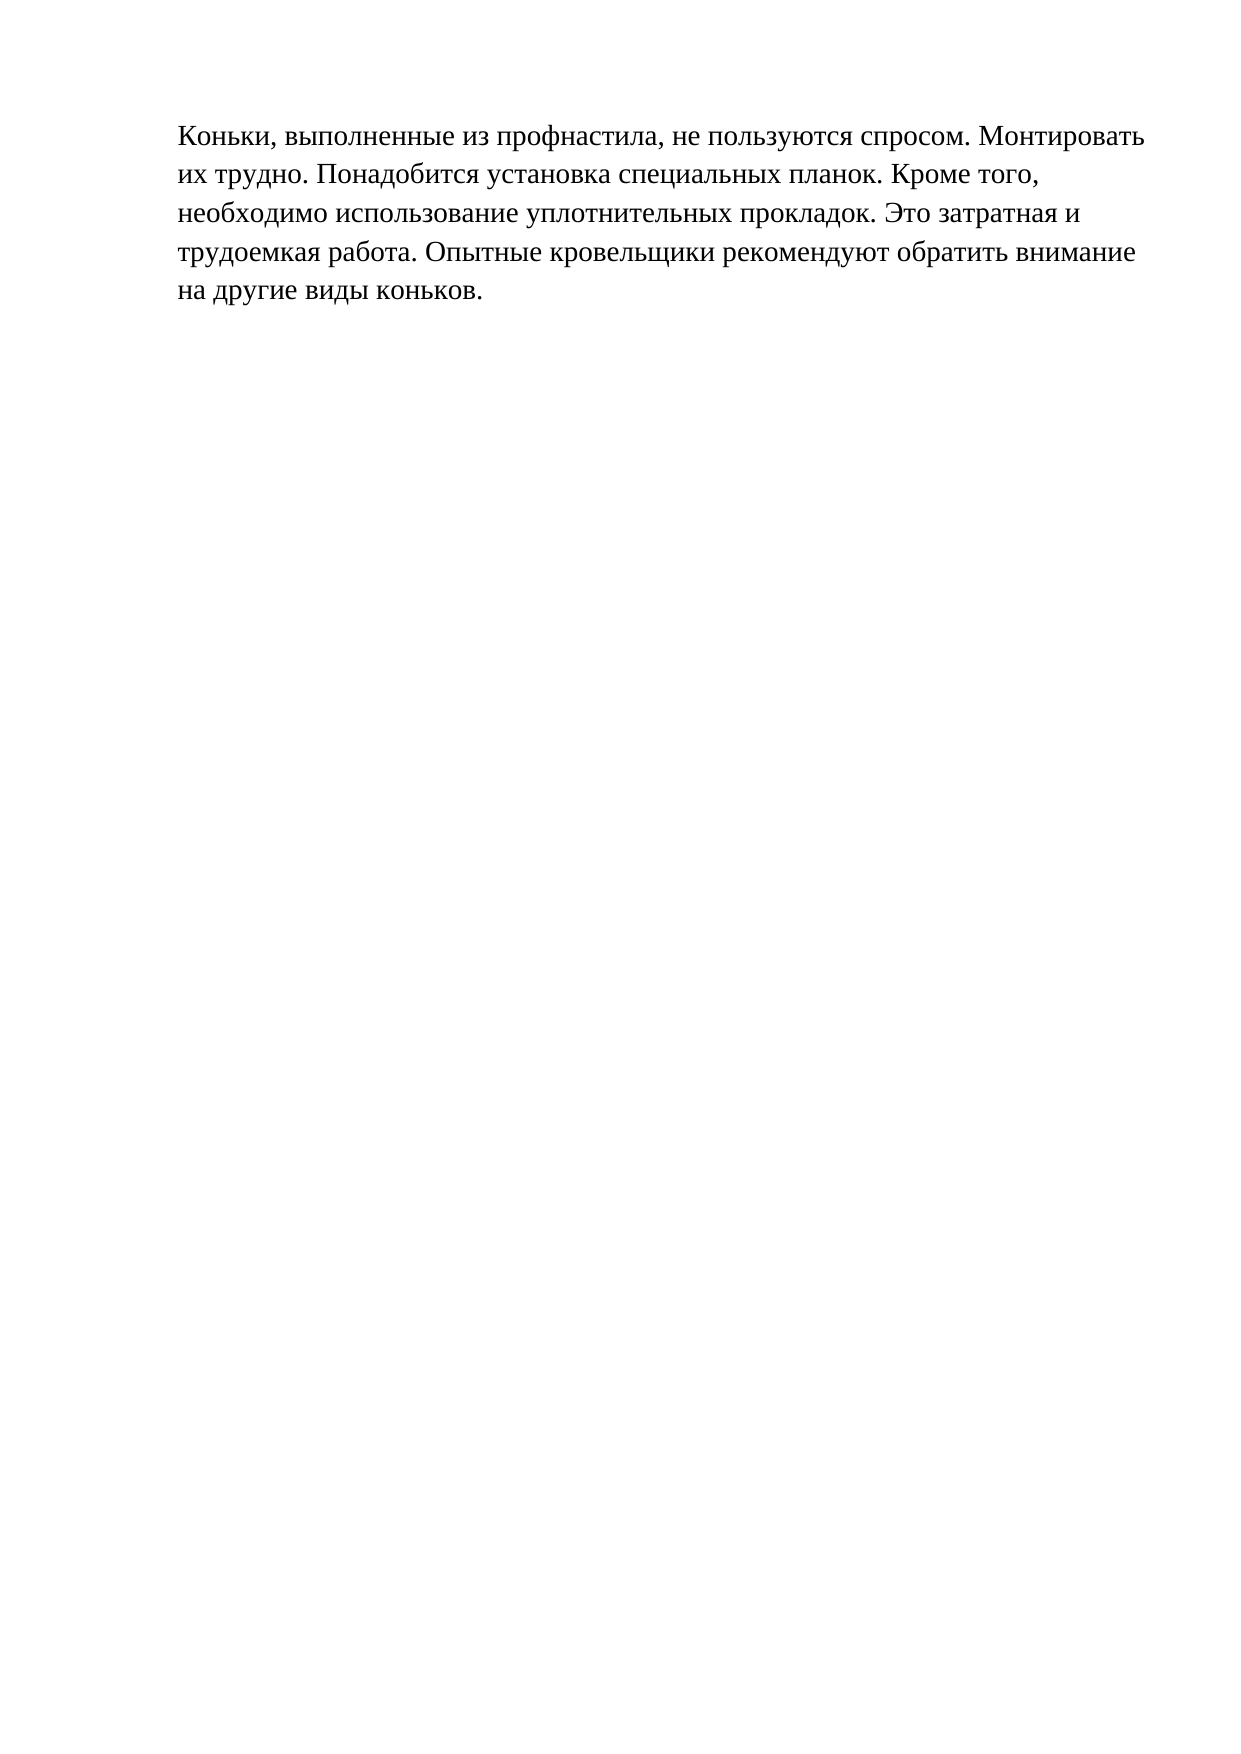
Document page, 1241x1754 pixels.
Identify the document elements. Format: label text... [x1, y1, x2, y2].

text Коньки, выполненные из профнастила, не пользуются спросом. Монтировать их трудно. Понадобится установка специальных планок. Кроме того, необходимо использование уплотнительных прокладок. Это затратная и трудоемкая работа. Опытные кровельщики рекомендуют обратить внимание на другие виды коньков. [177, 118, 1152, 306]
